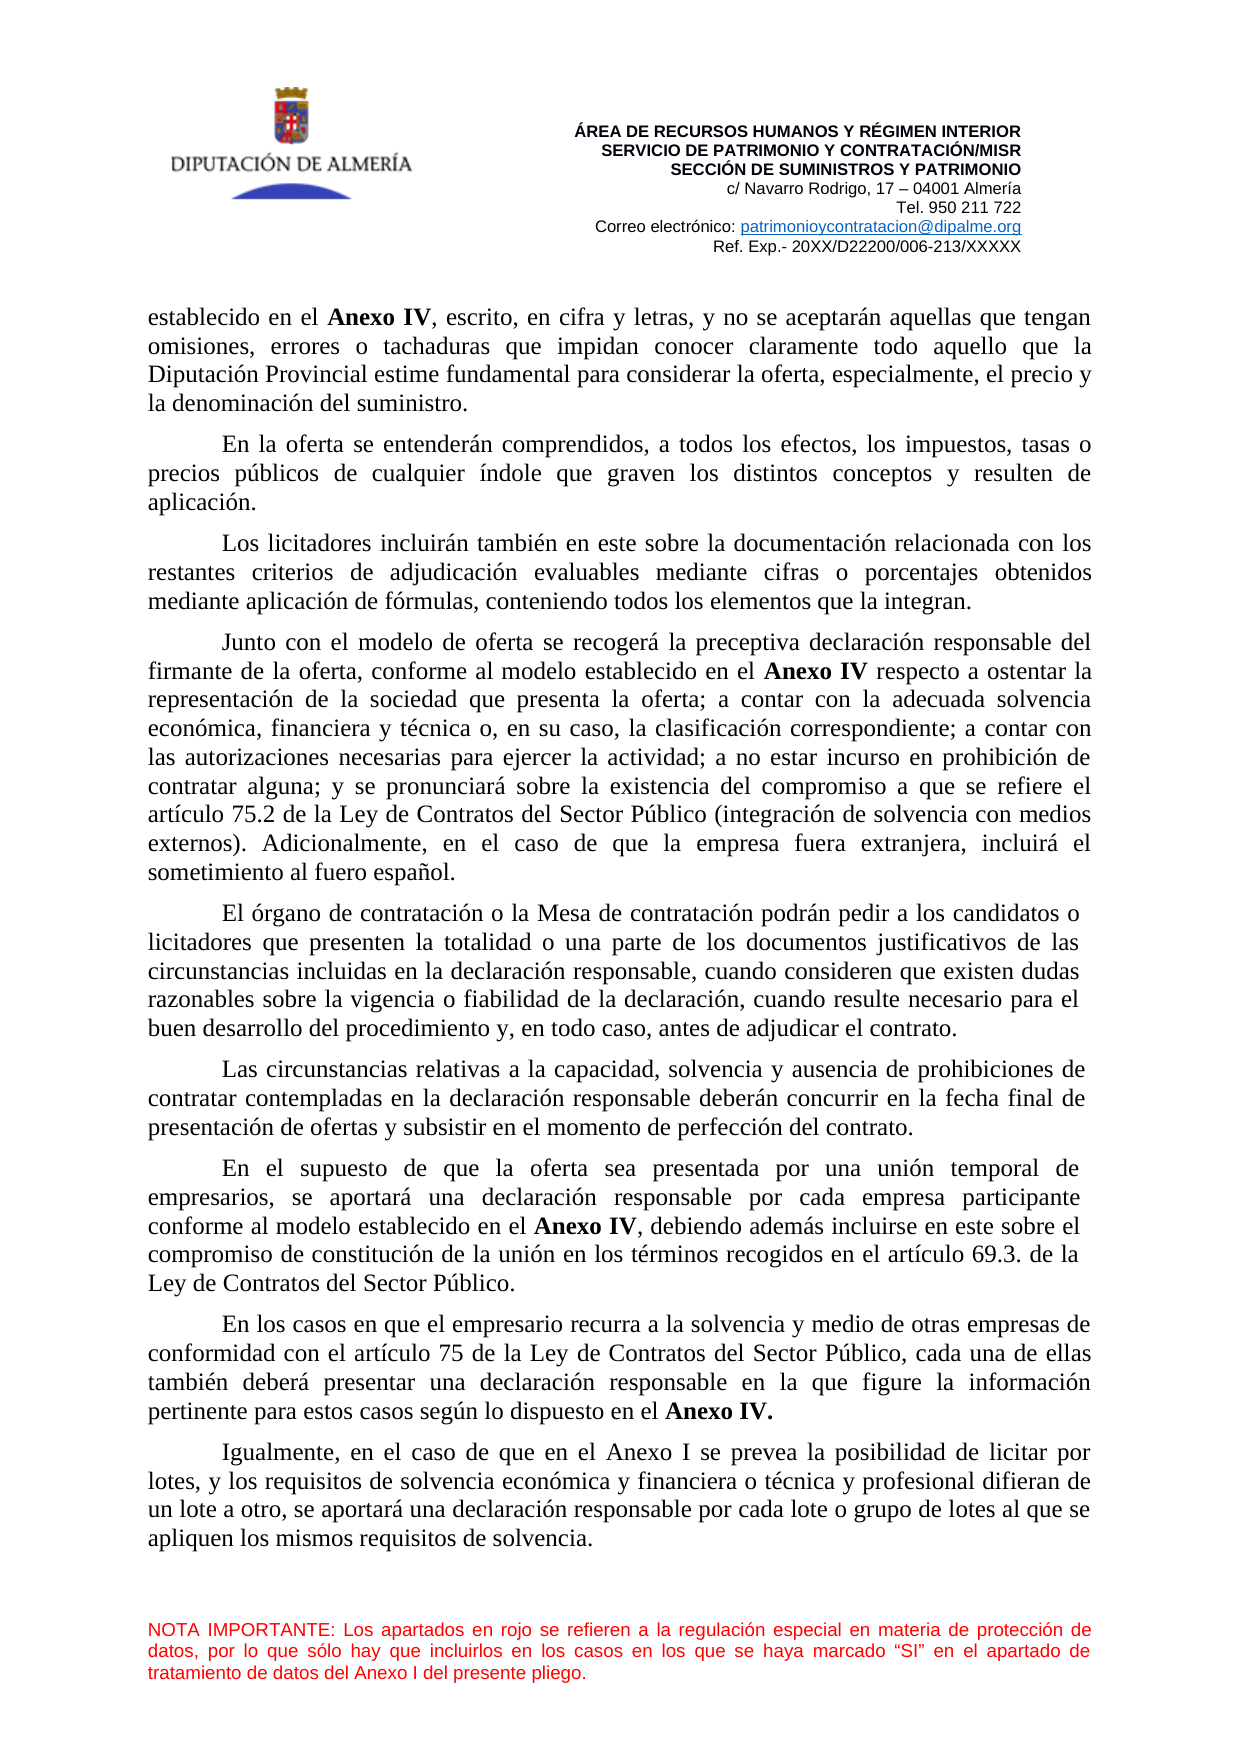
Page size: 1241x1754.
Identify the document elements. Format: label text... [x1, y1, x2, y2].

text Igualmente, en el caso de que en el Anexo I se prevea la posibilidad de licitar por lotes, y los requisitos de solvencia económica y financiera o técnica y profesional difieran de un lote a otro, se aportará una declaración responsable por cada lote o grupo de lotes al que se apliquen los mismos requisitos de solvencia. [148, 1437, 1092, 1552]
text En el supuesto de que la oferta sea presentada por una unión temporal de empresarios, se aportará una declaración responsable por cada empresa participante conforme al modelo establecido en el Anexo IV, debiendo además incluirse en este sobre el compromiso de constitución de la unión en los términos recogidos en el artículo 69.3. de la Ley de Contratos del Sector Público. [148, 1153, 1081, 1297]
text En los casos en que el empresario recurra a la solvencia y medio de otras empresas de conformidad con el artículo 75 de la Ley de Contratos del Sector Público, cada una de ellas también deberá presentar una declaración responsable en la que figure la información pertinente para estos casos según lo dispuesto en el Anexo IV. [148, 1309, 1092, 1424]
text En la oferta se entenderán comprendidos, a todos los efectos, los impuestos, tasas o precios públicos de cualquier índole que graven los distintos conceptos y resulten de aplicación. [148, 429, 1092, 516]
text El órgano de contratación o la Mesa de contratación podrán pedir a los candidatos o licitadores que presenten la totalidad o una parte de los documentos justificativos de las circunstancias incluidas en la declaración responsable, cuando consideren que existen dudas razonables sobre la vigencia o fiabilidad de la declaración, cuando resulte necesario para el buen desarrollo del procedimiento y, en todo caso, antes de adjudicar el contrato. [148, 898, 1081, 1042]
picture [171, 87, 414, 201]
text Junto con el modelo de oferta se recogerá la preceptiva declaración responsable del firmante de la oferta, conforme al modelo establecido en el Anexo IV respecto a ostentar la representación de la sociedad que presenta la oferta; a contar con la adecuada solvencia económica, financiera y técnica o, en su caso, la clasificación correspondiente; a contar con las autorizaciones necesarias para ejercer la actividad; a no estar incurso en prohibición de contratar alguna; y se pronunciará sobre la existencia del compromiso a que se refiere el artículo 75.2 de la Ley de Contratos del Sector Público (integración de solvencia con medios externos). Adicionalmente, en el caso de que la empresa fuera extranjera, incluirá el sometimiento al fuero español. [148, 627, 1092, 886]
text Los licitadores incluirán también en este sobre la documentación relacionada con los restantes criterios de adjudicación evaluables mediante cifras o porcentajes obtenidos mediante aplicación de fórmulas, conteniendo todos los elementos que la integran. [148, 528, 1092, 614]
text Las circunstancias relativas a la capacidad, solvencia y ausencia de prohibiciones de contratar contempladas en la declaración responsable deberán concurrir en la fecha final de presentación de ofertas y subsistir en el momento de perfección del contrato. [148, 1054, 1087, 1141]
